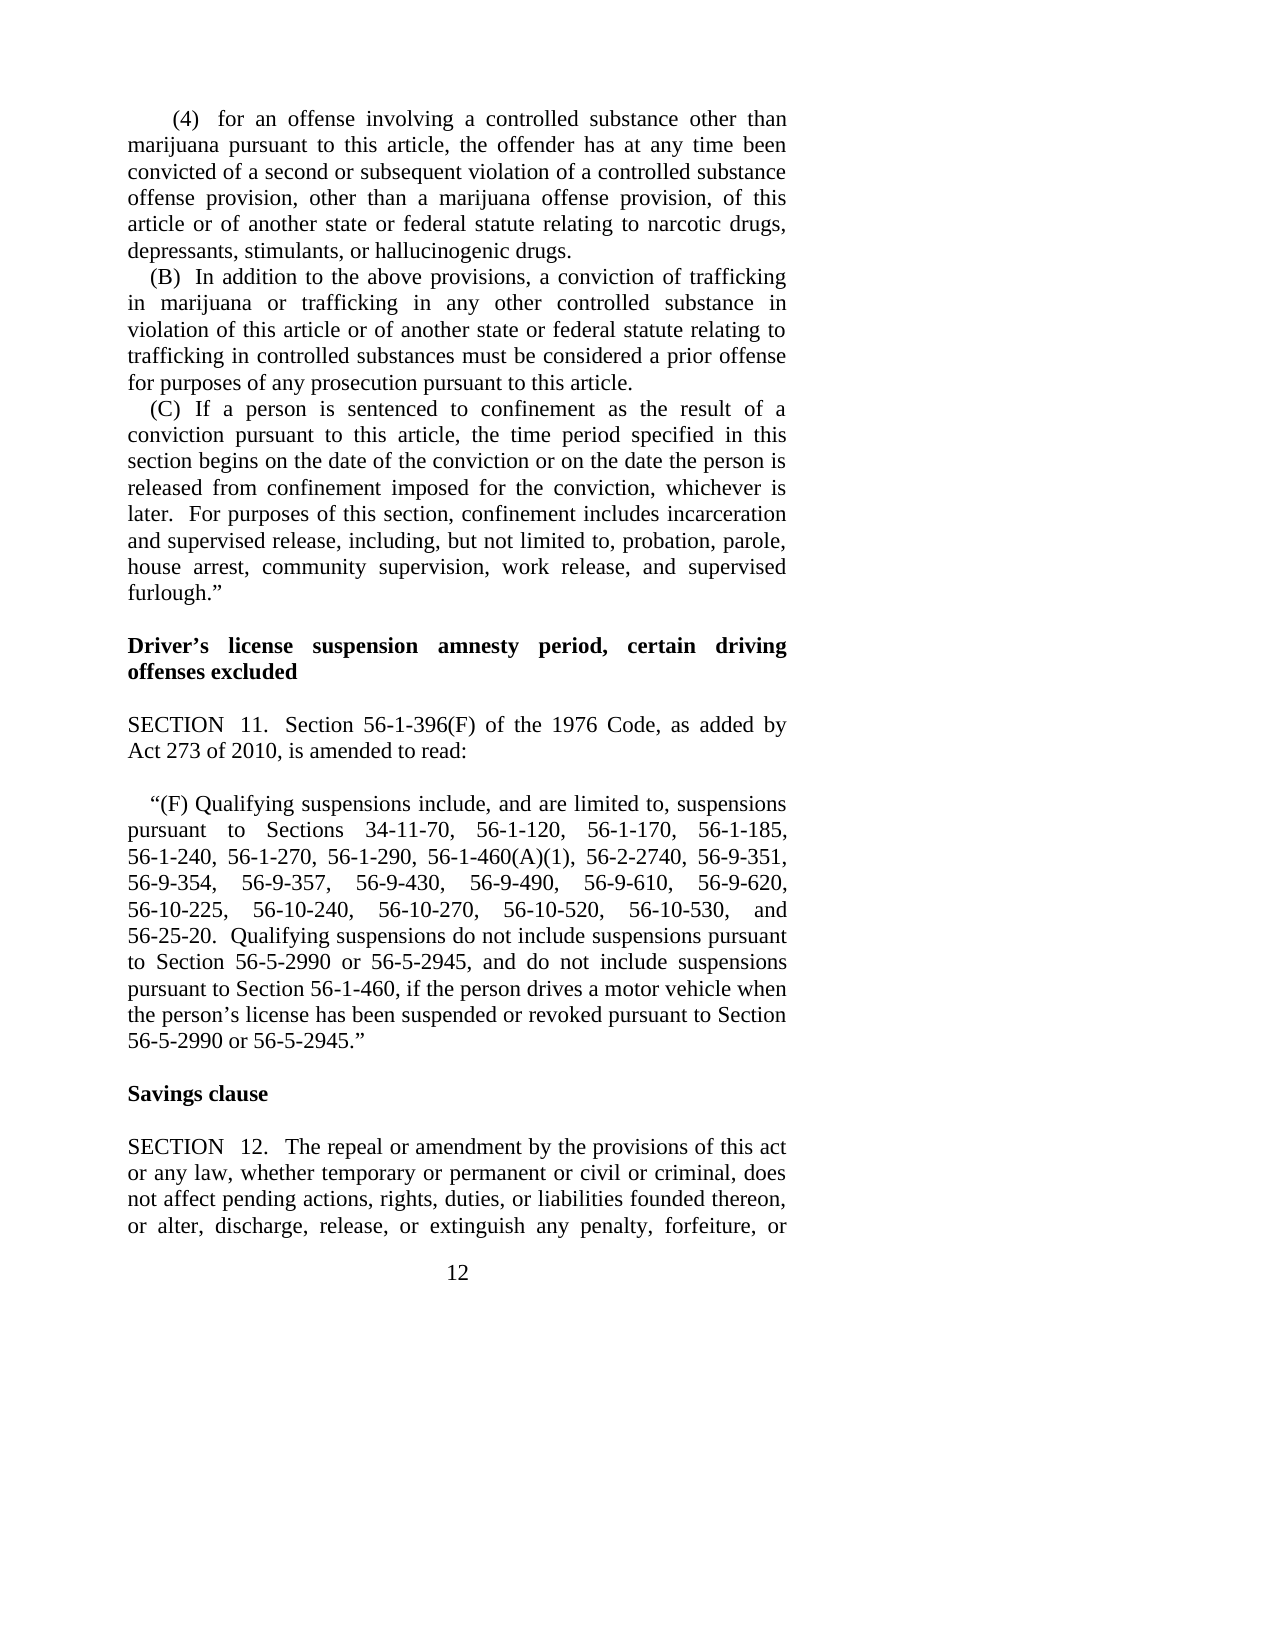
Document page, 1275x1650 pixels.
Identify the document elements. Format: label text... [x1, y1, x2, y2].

text (B) In addition to the above provisions, a conviction of trafficking in marijuana or trafficking in any other controlled substance in violation of this article or of another state or federal statute relating to trafficking in controlled substances must be considered a prior offense for purposes of any prosecution pursuant to this article. [127, 263, 787, 395]
text (4) for an offense involving a controlled substance other than marijuana pursuant to this article, the offender has at any time been convicted of a second or subsequent violation of a controlled substance offense provision, other than a marijuana offense provision, of this article or of another state or federal statute relating to narcotic drugs, depressants, stimulants, or hallucinogenic drugs. [127, 105, 787, 263]
text (C) If a person is sentenced to confinement as the result of a conviction pursuant to this article, the time period specified in this section begins on the date of the conviction or on the date the person is released from confinement imposed for the conviction, whichever is later. For purposes of this section, confinement includes incarceration and supervised release, including, but not limited to, probation, parole, house arrest, community supervision, work release, and supervised furlough.” [127, 395, 787, 606]
text SECTION 11. Section 56-1-396(F) of the 1976 Code, as added by Act 273 of 2010, is amended to read: [127, 711, 787, 764]
text “(F) Qualifying suspensions include, and are limited to, suspensions pursuant to Sections 34-11-70, 56-1-120, 56-1-170, 56-1-185, 56-1-240, 56-1-270, 56-1-290, 56-1-460(A)(1), 56-2-2740, 56-9-351, 56-9-354, 56-9-357, 56-9-430, 56-9-490, 56-9-610, 56-9-620, 56-10-225, 56-10-240, 56-10-270, 56-10-520, 56-10-530, and 56-25-20. Qualifying suspensions do not include suspensions pursuant to Section 56-5-2990 or 56-5-2945, and do not include suspensions pursuant to Section 56-1-460, if the person drives a motor vehicle when the person’s license has been suspended or revoked pursuant to Section 56-5-2990 or 56-5-2945.” [127, 790, 787, 1054]
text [127, 1133, 787, 1238]
text Savings clause [127, 1080, 787, 1106]
text Driver’s license suspension amnesty period, certain driving offenses excluded [127, 632, 787, 685]
